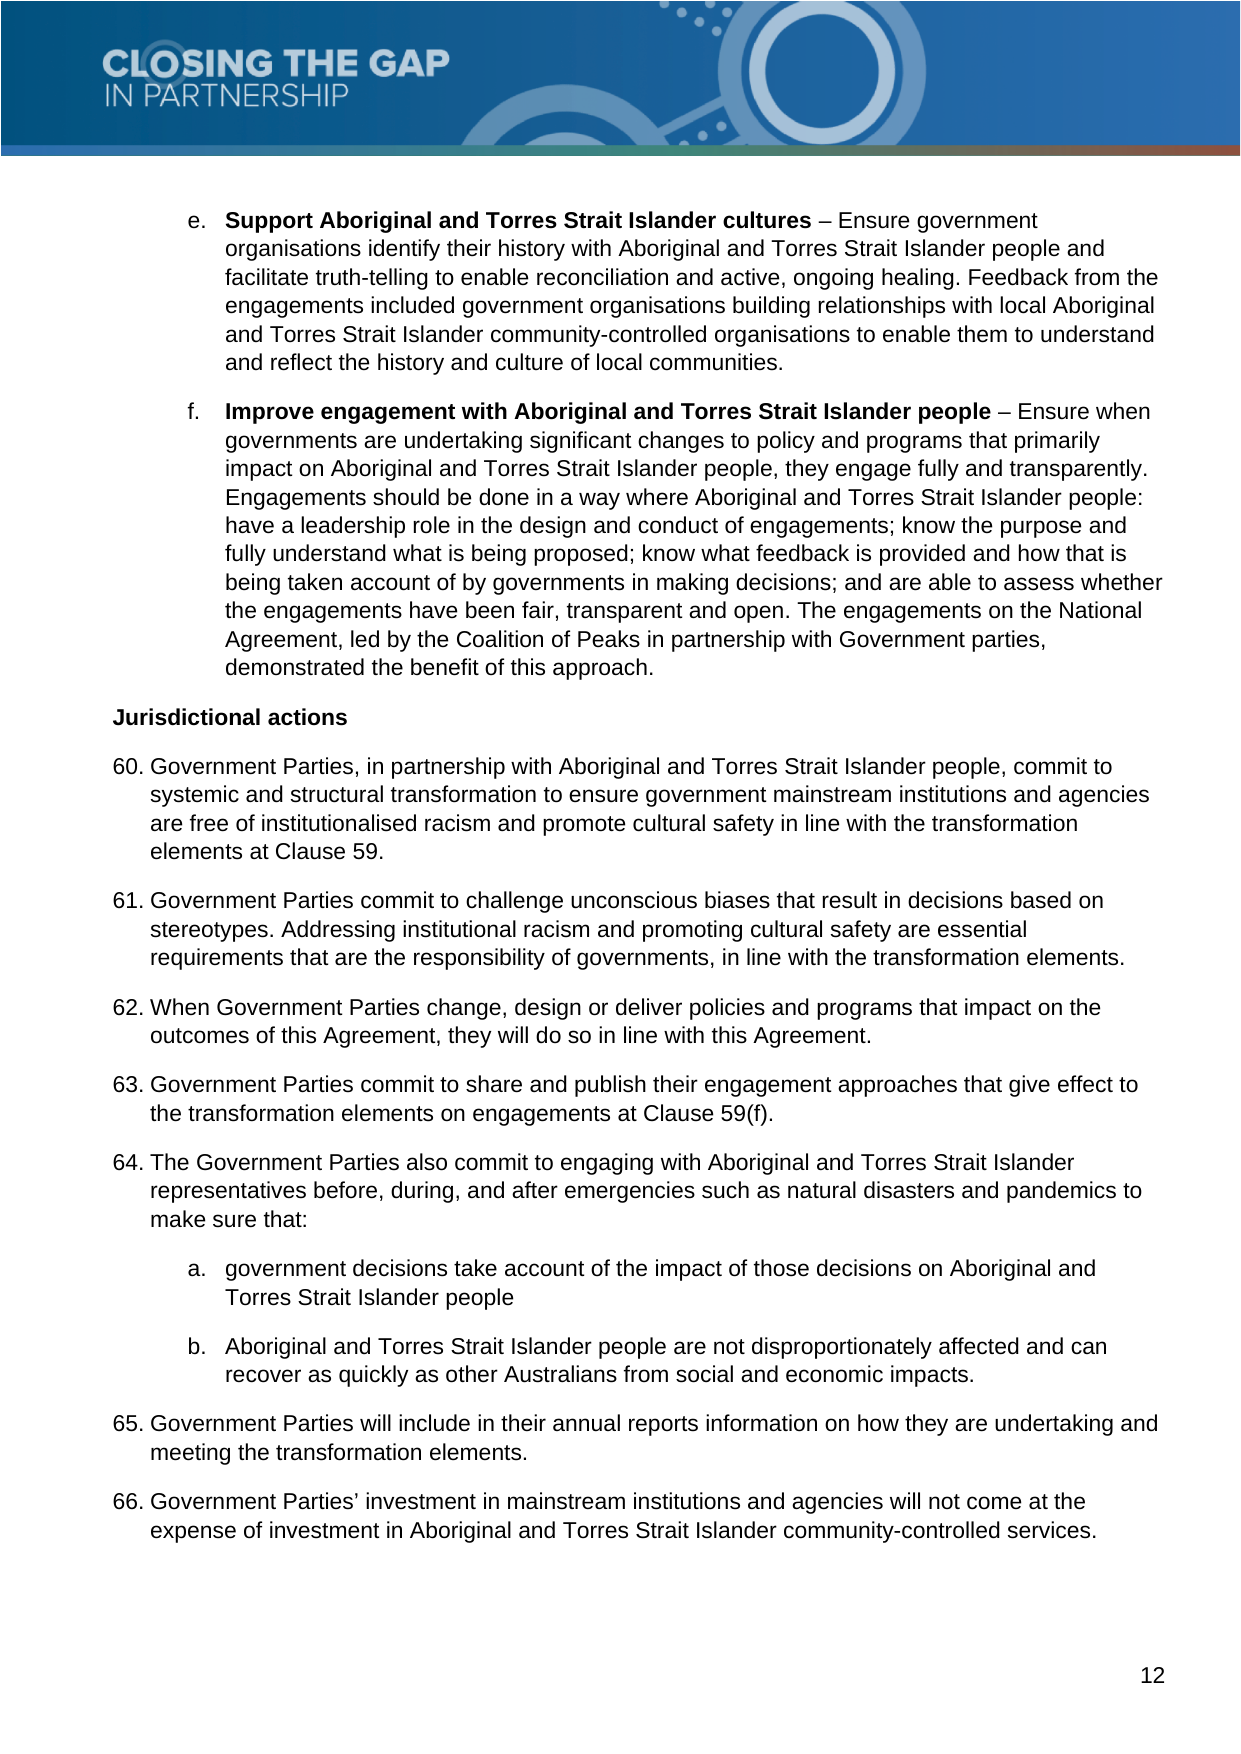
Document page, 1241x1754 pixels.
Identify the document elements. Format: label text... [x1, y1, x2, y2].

list Government Parties’ investment in mainstream institutions and agencies will not come at the expense of investment in Aboriginal and Torres Strait Islander community-controlled services. [112, 1488, 1165, 1543]
list Support Aboriginal and Torres Strait Islander cultures – Ensure government organisations identify their history with Aboriginal and Torres Strait Islander people and facilitate truth-telling to enable reconciliation and active, ongoing healing. Feedback from the engagements included government organisations building relationships with local Aboriginal and Torres Strait Islander community-controlled organisations to enable them to understand and reflect the history and culture of local communities. [187, 207, 1165, 375]
text Jurisdictional actions [112, 703, 1165, 730]
list Government Parties will include in their annual reports information on how they are undertaking and meeting the transformation elements. [112, 1410, 1165, 1465]
list When Government Parties change, design or deliver policies and programs that impact on the outcomes of this Agreement, they will do so in line with this Agreement. [112, 993, 1165, 1048]
list government decisions take account of the impact of those decisions on Aboriginal and Torres Strait Islander people [187, 1255, 1165, 1310]
picture [1, 1, 1241, 156]
list Government Parties, in partnership with Aboriginal and Torres Strait Islander people, commit to systemic and structural transformation to ensure government mainstream institutions and agencies are free of institutionalised racism and promote cultural safety in line with the transformation elements at Clause 59. [112, 753, 1165, 864]
list Government Parties commit to share and publish their engagement approaches that give effect to the transformation elements on engagements at Clause 59(f). [112, 1071, 1165, 1126]
list Government Parties commit to challenge unconscious biases that result in decisions based on stereotypes. Addressing institutional racism and promoting cultural safety are essential requirements that are the responsibility of governments, in line with the transformation elements. [112, 887, 1165, 971]
list The Government Parties also commit to engaging with Aboriginal and Torres Strait Islander representatives before, during, and after emergencies such as natural disasters and pandemics to make sure that: [112, 1149, 1165, 1232]
list Aboriginal and Torres Strait Islander people are not disproportionately affected and can recover as quickly as other Australians from social and economic impacts. [187, 1333, 1165, 1387]
list Improve engagement with Aboriginal and Torres Strait Islander people – Ensure when governments are undertaking significant changes to policy and programs that primarily impact on Aboriginal and Torres Strait Islander people, they engage fully and transparently. Engagements should be done in a way where Aboriginal and Torres Strait Islander people: have a leadership role in the design and conduct of engagements; know the purpose and fully understand what is being proposed; know what feedback is provided and how that is being taken account of by governments in making decisions; and are able to assess whether the engagements have been fair, transparent and open. The engagements on the National Agreement, led by the Coalition of Peaks in partnership with Government parties, demonstrated the benefit of this approach. [187, 398, 1165, 681]
